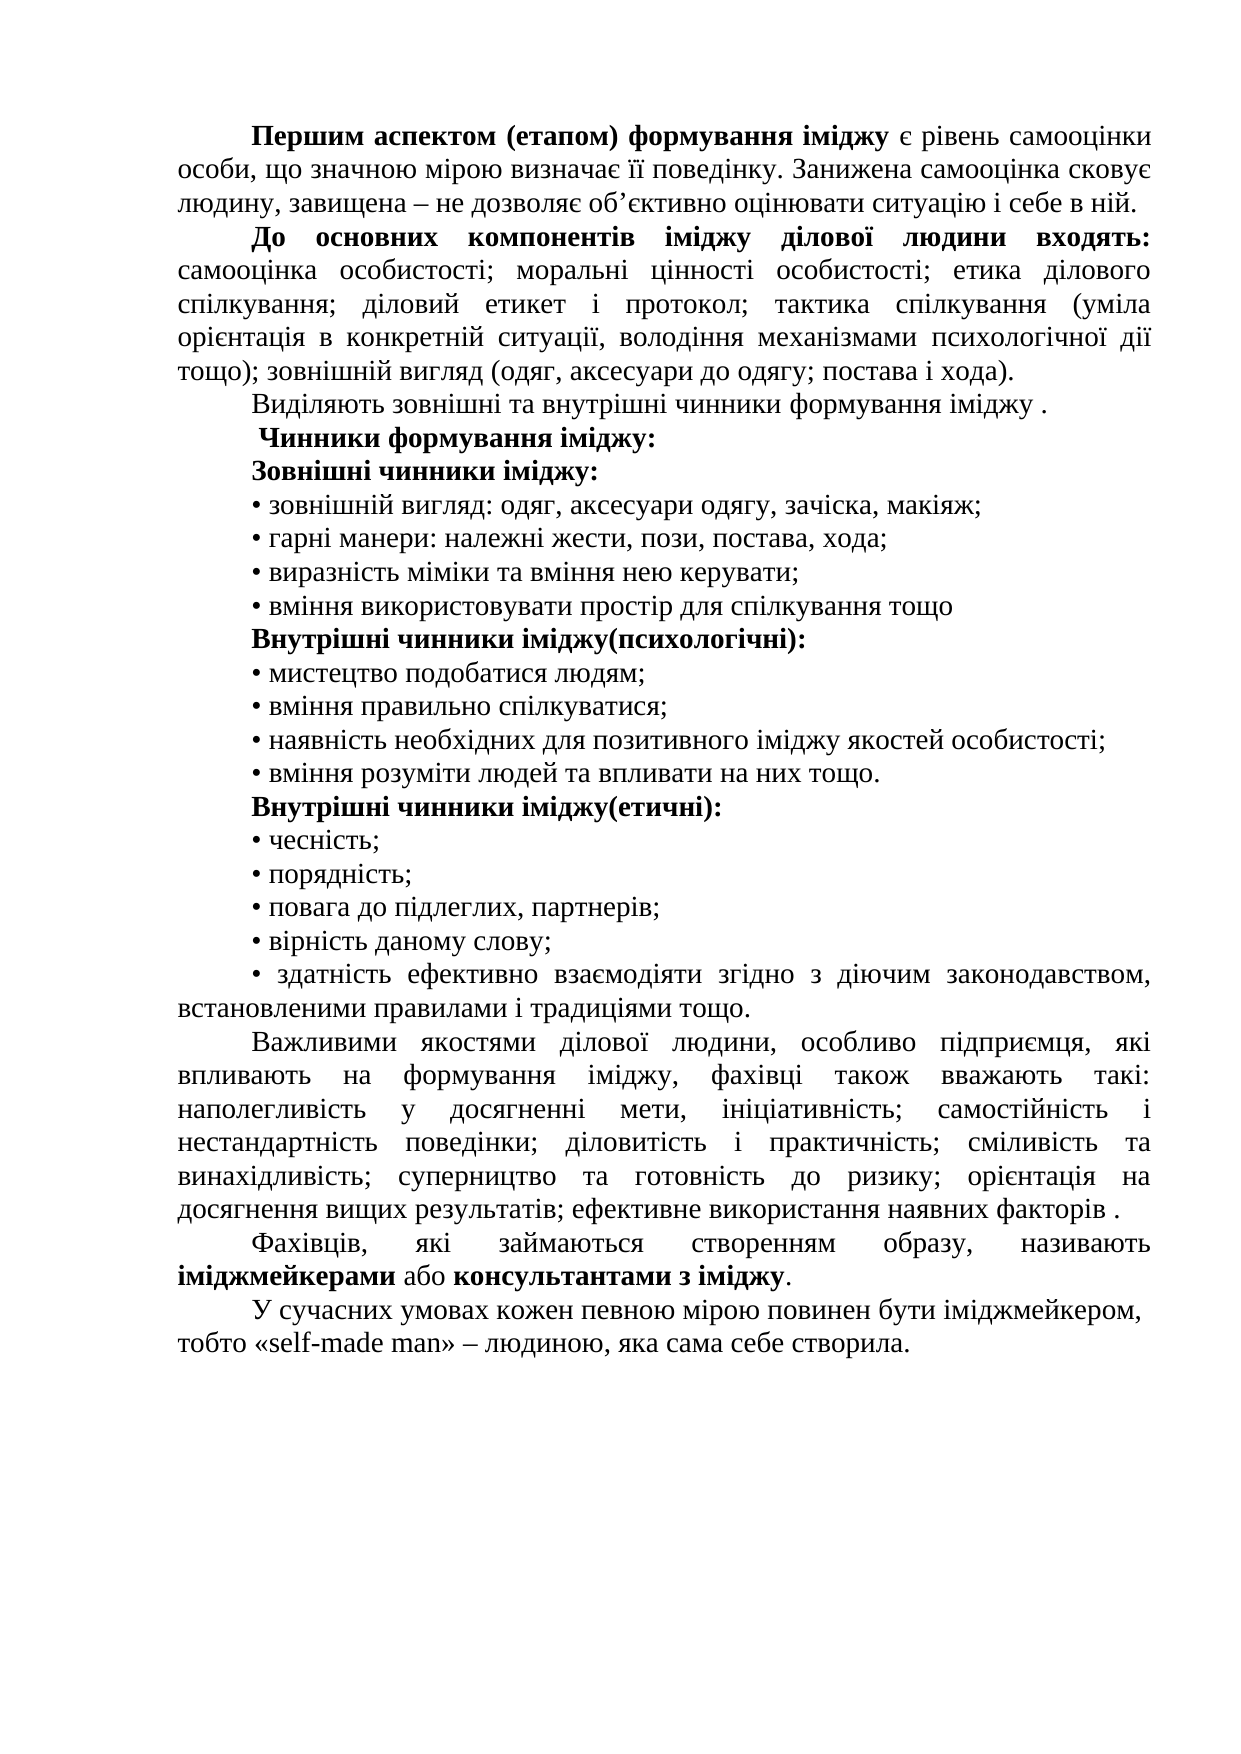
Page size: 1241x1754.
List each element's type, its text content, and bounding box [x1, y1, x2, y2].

text • зовнішній вигляд: одяг, аксесуари одягу, зачіска, макіяж; [177, 487, 1152, 521]
text • вміння використовувати простір для спілкування тощо [177, 588, 1152, 621]
text У сучасних умовах кожен певною мірою повинен бути іміджмейкером, тобто «self-made man» – людиною, яка сама себе створила. [177, 1292, 1152, 1359]
text Внутрішні чинники іміджу(психологічні): [177, 621, 1152, 655]
text • гарні манери: належні жести, пози, постава, хода; [177, 521, 1152, 554]
text • повага до підлеглих, партнерів; [177, 889, 1152, 923]
text Чинники формування іміджу: [177, 420, 1152, 453]
text • вірність даному слову; [177, 923, 1152, 957]
text Зовнішні чинники іміджу: [177, 453, 1152, 487]
text Внутрішні чинники іміджу(етичні): [177, 789, 1152, 822]
text • виразність міміки та вміння нею керувати; [177, 554, 1152, 588]
text До основних компонентів іміджу ділової людини входять: самооцінка особистості; моральні цінності особистості; етика ділового спілкування; діловий етикет і протокол; тактика спілкування (уміла орієнтація в конкретній ситуації, володіння механізмами психологічної дії тощо); зовнішній вигляд (одяг, аксесуари до одягу; постава і хода). [177, 219, 1152, 386]
text • наявність необхідних для позитивного іміджу якостей особистості; [177, 722, 1152, 755]
text Фахівців, які займаються створенням образу, називають іміджмейкерами або консультантами з іміджу. [177, 1225, 1152, 1292]
text • вміння правильно спілкуватися; [177, 688, 1152, 722]
text • чесність; [177, 822, 1152, 856]
text • здатність ефективно взаємодіяти згідно з діючим законодавством, встановленими правилами і традиціями тощо. [177, 957, 1152, 1024]
text • порядність; [177, 856, 1152, 889]
text Виділяють зовнішні та внутрішні чинники формування іміджу . [177, 386, 1152, 420]
text • вміння розуміти людей та впливати на них тощо. [177, 755, 1152, 789]
text • мистецтво подобатися людям; [177, 655, 1152, 688]
text Першим аспектом (етапом) формування іміджу є рівень самооцінки особи, що значною мірою визначає її поведінку. Занижена самооцінка сковує людину, завищена – не дозволяє об’єктивно оцінювати ситуацію і себе в ній. [177, 118, 1152, 219]
text Важливими якостями ділової людини, особливо підприємця, які впливають на формування іміджу, фахівці також вважають такі: наполегливість у досягненні мети, ініціативність; самостійність і нестандартність поведінки; діловитість і практичність; сміливість та винахідливість; суперництво та готовність до ризику; орієнтація на досягнення вищих результатів; ефективне використання наявних факторів . [177, 1024, 1152, 1225]
